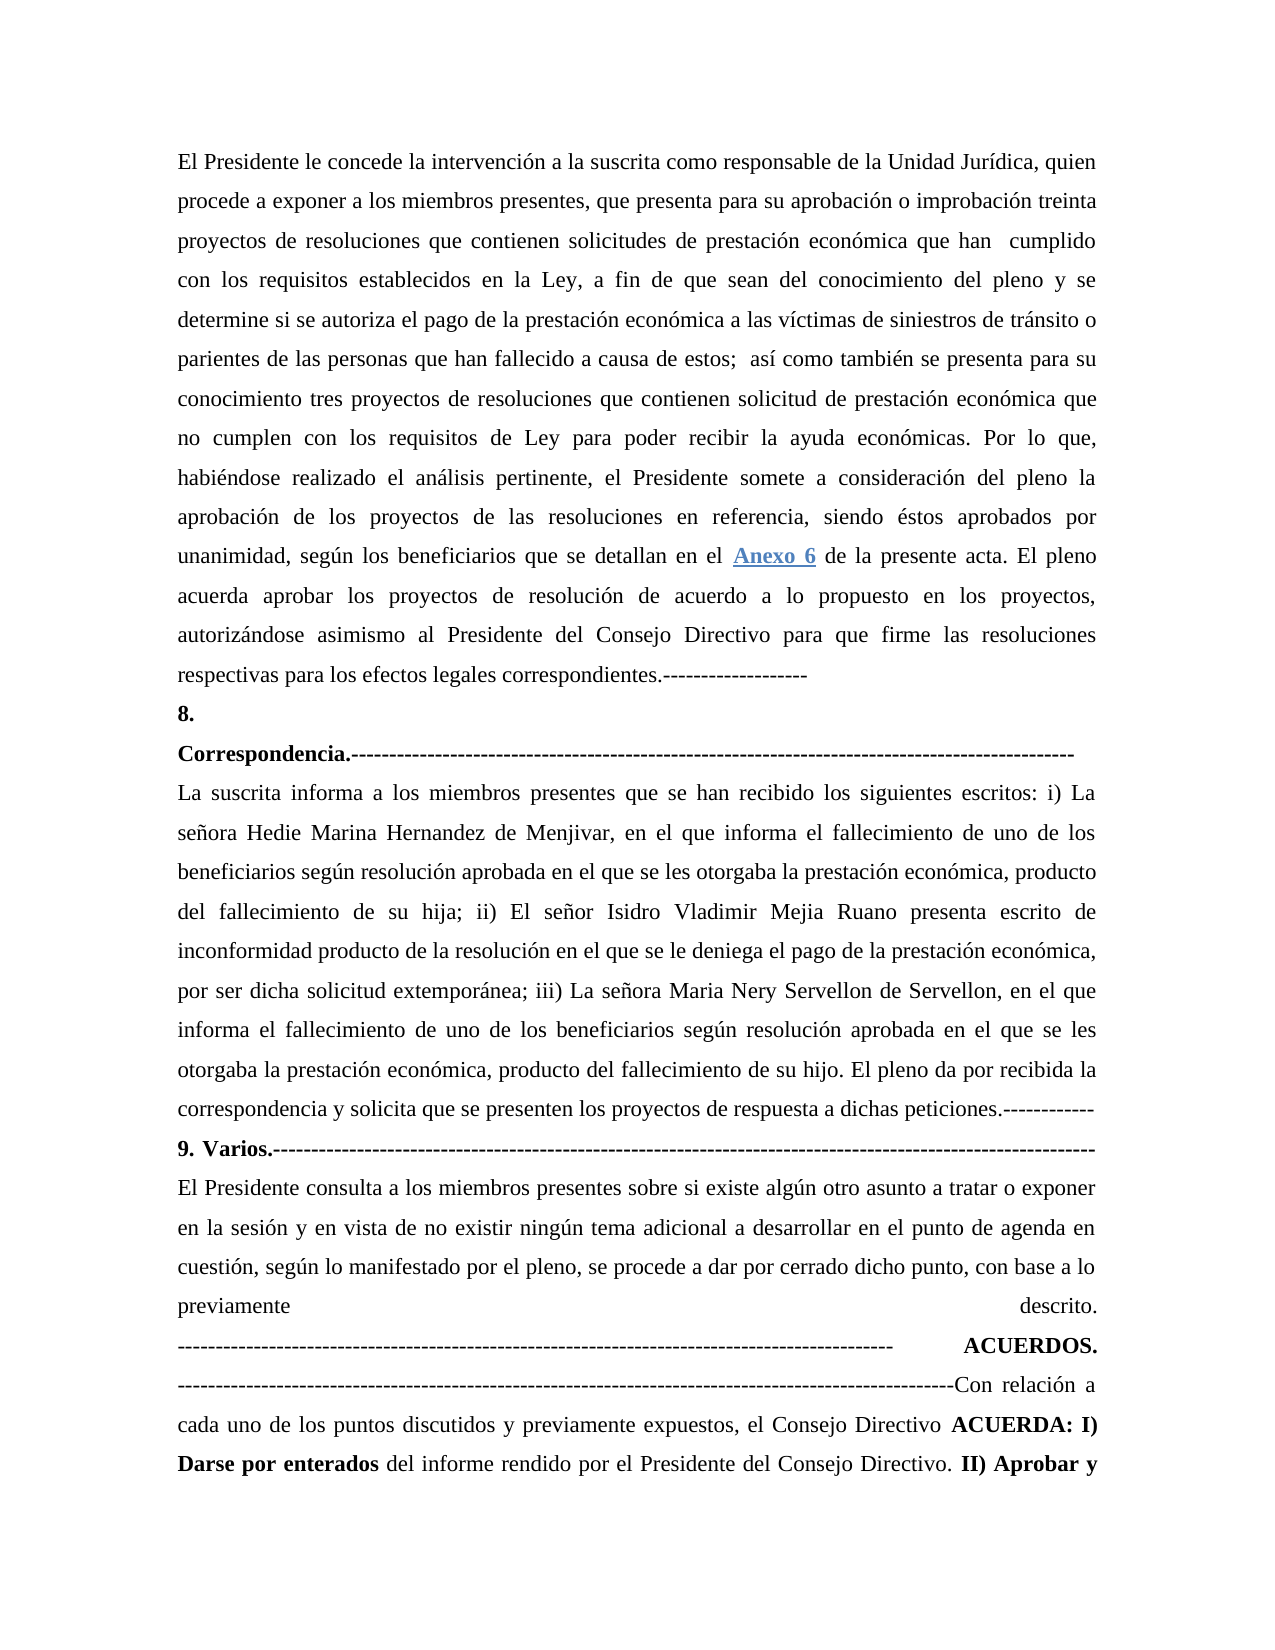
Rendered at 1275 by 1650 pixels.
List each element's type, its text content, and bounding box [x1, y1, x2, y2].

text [177, 1135, 1098, 1477]
text El Presidente le concede la intervención a la suscrita como responsable de la Unidad Jurídica, quien procede a exponer a los miembros presentes, que presenta para su aprobación o improbación treinta proyectos de resoluciones que contienen solicitudes de prestación económica que han cumplido con los requisitos establecidos en la Ley, a fin de que sean del conocimiento del pleno y se determine si se autoriza el pago de la prestación económica a las víctimas de siniestros de tránsito o parientes de las personas que han fallecido a causa de estos; así como también se presenta para su conocimiento tres proyectos de resoluciones que contienen solicitud de prestación económica que no cumplen con los requisitos de Ley para poder recibir la ayuda económicas. Por lo que, habiéndose realizado el análisis pertinente, el Presidente somete a consideración del pleno la aprobación de los proyectos de las resoluciones en referencia, siendo éstos aprobados por unanimidad, según los beneficiarios que se detallan en el Anexo 6 de la presente acta. El pleno acuerda aprobar los proyectos de resolución de acuerdo a lo propuesto en los proyectos, autorizándose asimismo al Presidente del Consejo Directivo para que firme las resoluciones respectivas para los efectos legales correspondientes.------------------- [177, 148, 1098, 687]
text 8. Correspondencia.-----------------------------------------------------------------------------------------------La suscrita informa a los miembros presentes que se han recibido los siguientes escritos: i) La señora Hedie Marina Hernandez de Menjivar, en el que informa el fallecimiento de uno de los beneficiarios según resolución aprobada en el que se les otorgaba la prestación económica, producto del fallecimiento de su hija; ii) El señor Isidro Vladimir Mejia Ruano presenta escrito de inconformidad producto de la resolución en el que se le deniega el pago de la prestación económica, por ser dicha solicitud extemporánea; iii) La señora Maria Nery Servellon de Servellon, en el que informa el fallecimiento de uno de los beneficiarios según resolución aprobada en el que se les otorgaba la prestación económica, producto del fallecimiento de su hijo. El pleno da por recibida la correspondencia y solicita que se presenten los proyectos de respuesta a dichas peticiones.------------ [177, 700, 1098, 1122]
